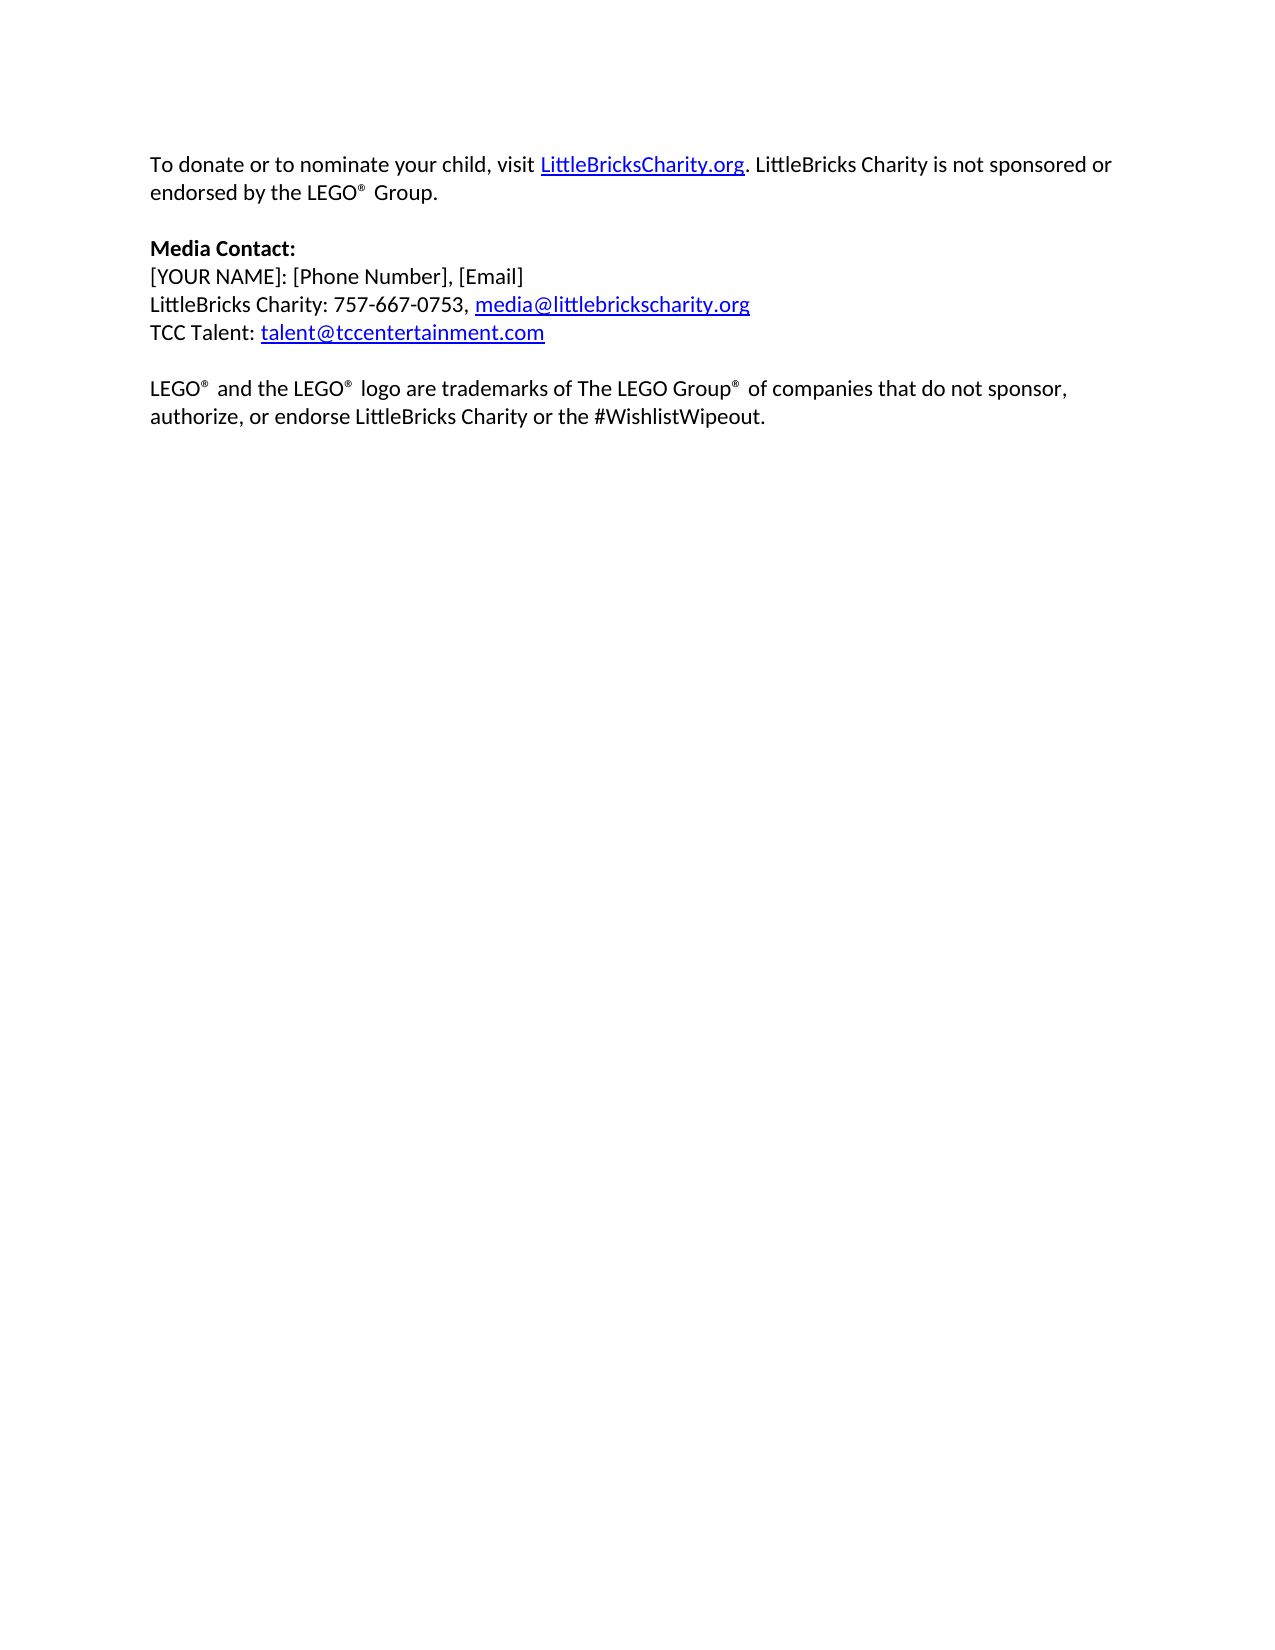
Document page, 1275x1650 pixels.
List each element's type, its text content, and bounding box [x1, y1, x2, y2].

text LEGO® and the LEGO® logo are trademarks of The LEGO Group® of companies that do not sponsor, authorize, or endorse LittleBricks Charity or the #WishlistWipeout. [150, 374, 1125, 430]
text To donate or to nominate your child, visit LittleBricksCharity.org. LittleBricks Charity is not sponsored or endorsed by the LEGO® Group. [150, 150, 1125, 206]
text [YOUR NAME]: [Phone Number], [Email] [150, 262, 1125, 290]
text TCC Talent: talent@tccentertainment.com [150, 318, 1125, 346]
text Media Contact: [150, 234, 1125, 262]
text LittleBricks Charity: 757-667-0753, media@littlebrickscharity.org [150, 290, 1125, 318]
